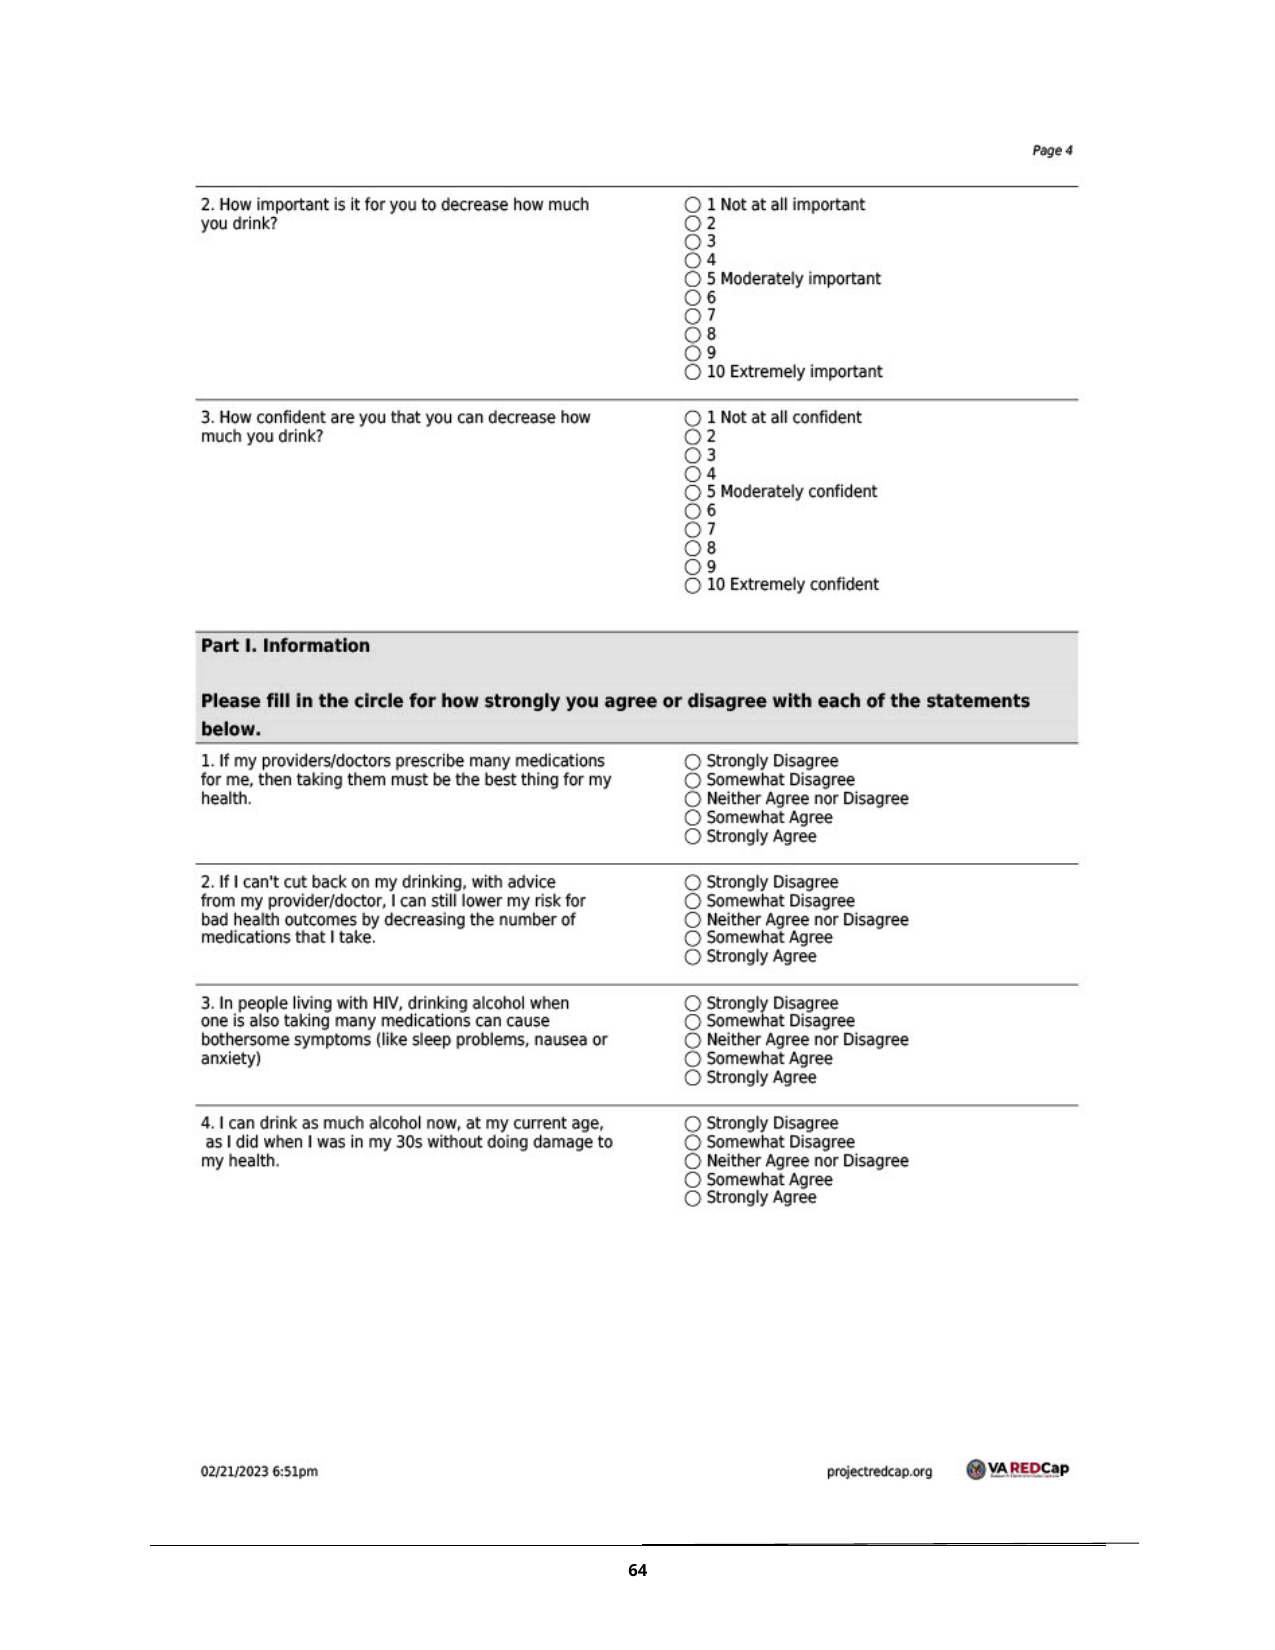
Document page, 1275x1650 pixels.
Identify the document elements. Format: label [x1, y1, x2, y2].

picture [150, 112, 1124, 1491]
